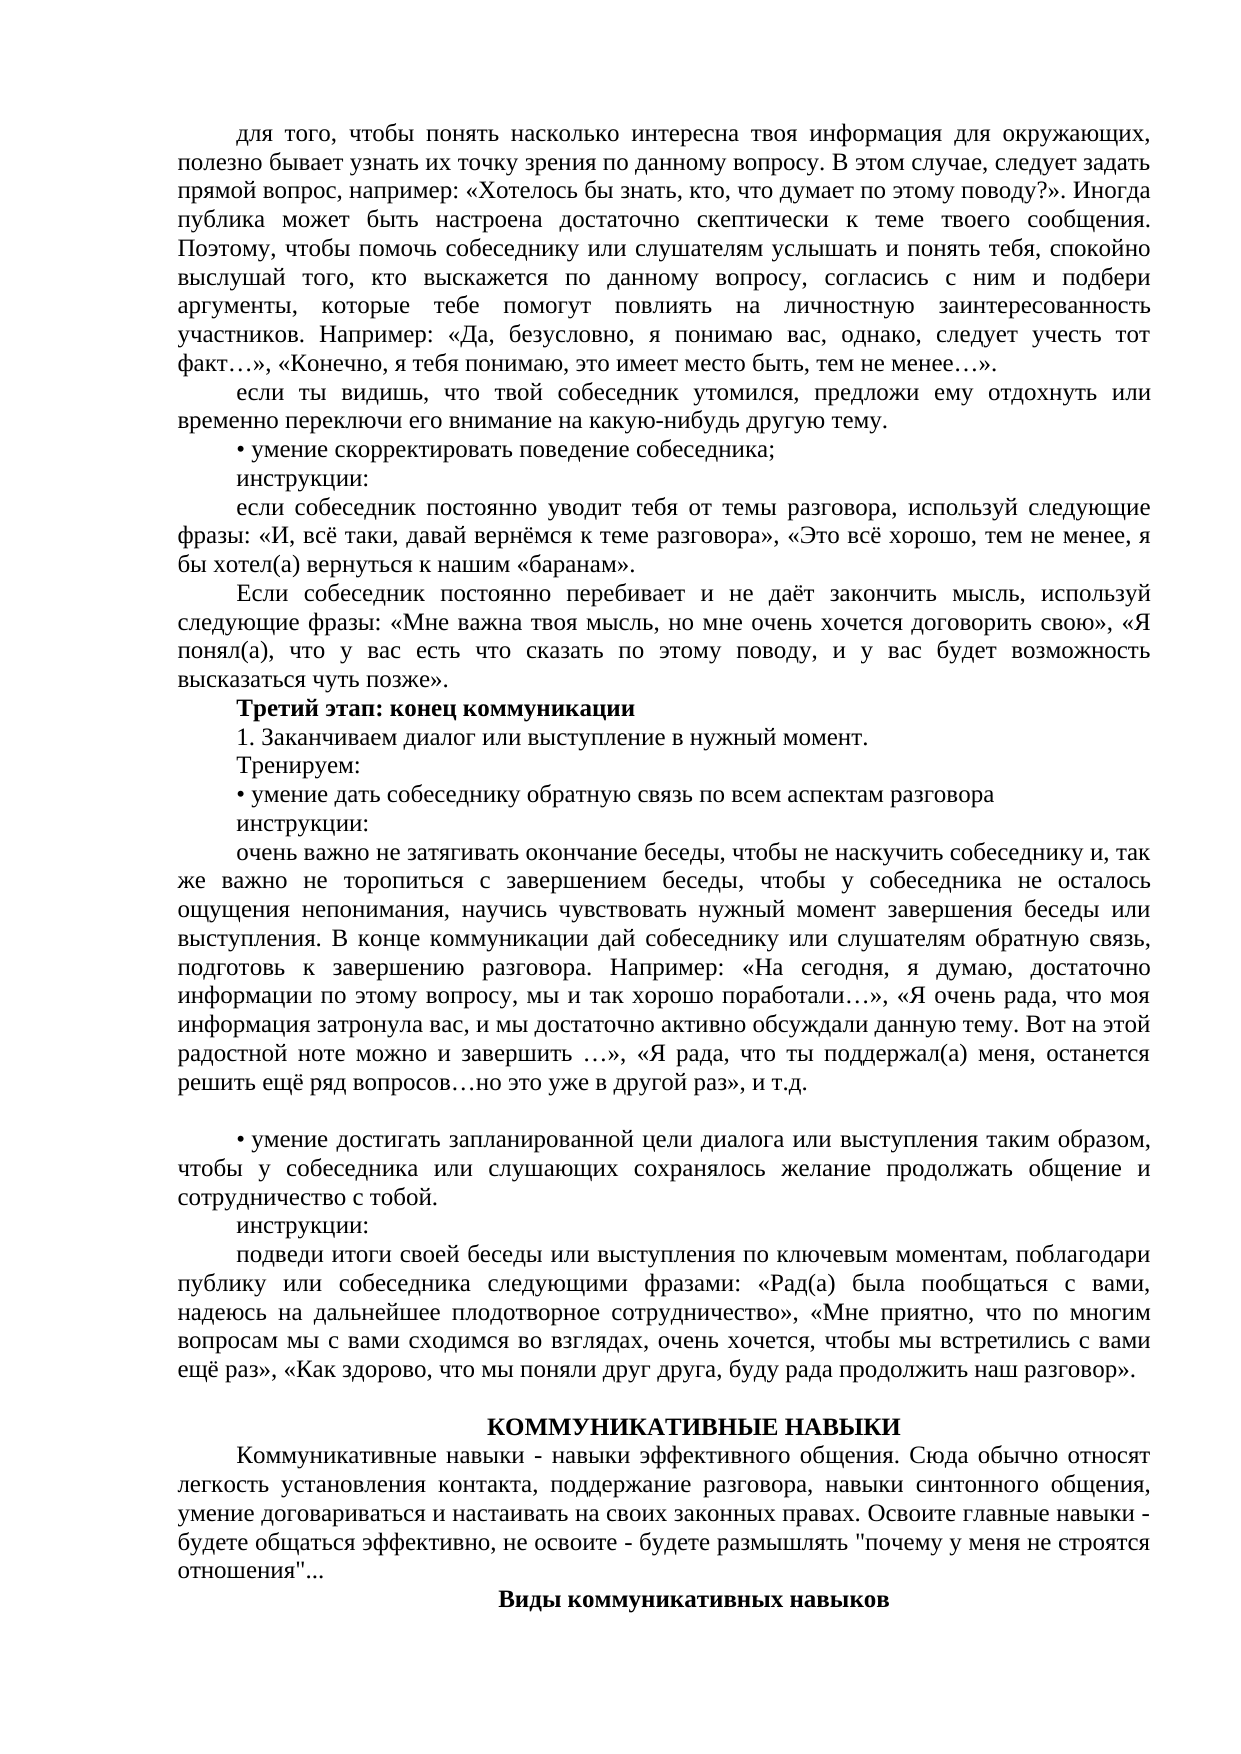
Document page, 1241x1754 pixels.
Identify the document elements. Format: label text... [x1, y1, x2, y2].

text Коммуникативные навыки - навыки эффективного общения. Сюда обычно относят легкость установления контакта, поддержание разговора, навыки синтонного общения, умение договариваться и настаивать на своих законных правах. Освоите главные навыки - будете общаться эффективно, не освоите - будете размышлять "почему у меня не строятся отношения"... [177, 1441, 1152, 1584]
text если ты видишь, что твой собеседник утомился, предложи ему отдохнуть или временно переключи его внимание на какую-нибудь другую тему. [177, 377, 1152, 434]
text инструкции: [177, 1211, 1152, 1239]
text Третий этап: конец коммуникации [177, 693, 1152, 722]
text Если собеседник постоянно перебивает и не даёт закончить мысль, используй следующие фразы: «Мне важна твоя мысль, но мне очень хочется договорить свою», «Я понял(а), что у вас есть что сказать по этому поводу, и у вас будет возможность высказаться чуть позже». [177, 578, 1152, 693]
text КОММУНИКАТИВНЫЕ НАВЫКИ [177, 1412, 1152, 1441]
text Тренируем: [177, 751, 1152, 779]
text очень важно не затягивать окончание беседы, чтобы не наскучить собеседнику и, так же важно не торопиться с завершением беседы, чтобы у собеседника не осталось ощущения непонимания, научись чувствовать нужный момент завершения беседы или выступления. В конце коммуникации дай собеседнику или слушателям обратную связь, подготовь к завершению разговора. Например: «На сегодня, я думаю, достаточно информации по этому вопросу, мы и так хорошо поработали…», «Я очень рада, что моя информация затронула вас, и мы достаточно активно обсуждали данную тему. Вот на этой радостной ноте можно и завершить …», «Я рада, что ты поддержал(а) меня, останется решить ещё ряд вопросов…но это уже в другой раз», и т.д. [177, 837, 1152, 1096]
text • умение достигать запланированной цели диалога или выступления таким образом, чтобы у собеседника или слушающих сохранялось желание продолжать общение и сотрудничество с тобой. [177, 1124, 1152, 1211]
text 1. Заканчиваем диалог или выступление в нужный момент. [177, 722, 1152, 751]
text инструкции: [177, 463, 1152, 492]
text если собеседник постоянно уводит тебя от темы разговора, используй следующие фразы: «И, всё таки, давай вернёмся к теме разговора», «Это всё хорошо, тем не менее, я бы хотел(а) вернуться к нашим «баранам». [177, 492, 1152, 578]
text инструкции: [177, 808, 1152, 837]
text Виды коммуникативных навыков [177, 1584, 1152, 1613]
text • умение скорректировать поведение собеседника; [177, 434, 1152, 463]
text • умение дать собеседнику обратную связь по всем аспектам разговора [177, 779, 1152, 808]
text подведи итоги своей беседы или выступления по ключевым моментам, поблагодари публику или собеседника следующими фразами: «Рад(а) была пообщаться с вами, надеюсь на дальнейшее плодотворное сотрудничество», «Мне приятно, что по многим вопросам мы с вами сходимся во взглядах, очень хочется, чтобы мы встретились с вами ещё раз», «Как здорово, что мы поняли друг друга, буду рада продолжить наш разговор». [177, 1239, 1152, 1383]
text для того, чтобы понять насколько интересна твоя информация для окружающих, полезно бывает узнать их точку зрения по данному вопросу. В этом случае, следует задать прямой вопрос, например: «Хотелось бы знать, кто, что думает по этому поводу?». Иногда публика может быть настроена достаточно скептически к теме твоего сообщения. Поэтому, чтобы помочь собеседнику или слушателям услышать и понять тебя, спокойно выслушай того, кто выскажется по данному вопросу, согласись с ним и подбери аргументы, которые тебе помогут повлиять на личностную заинтересованность участников. Например: «Да, безусловно, я понимаю вас, однако, следует учесть тот факт…», «Конечно, я тебя понимаю, это имеет место быть, тем не менее…». [177, 118, 1152, 377]
